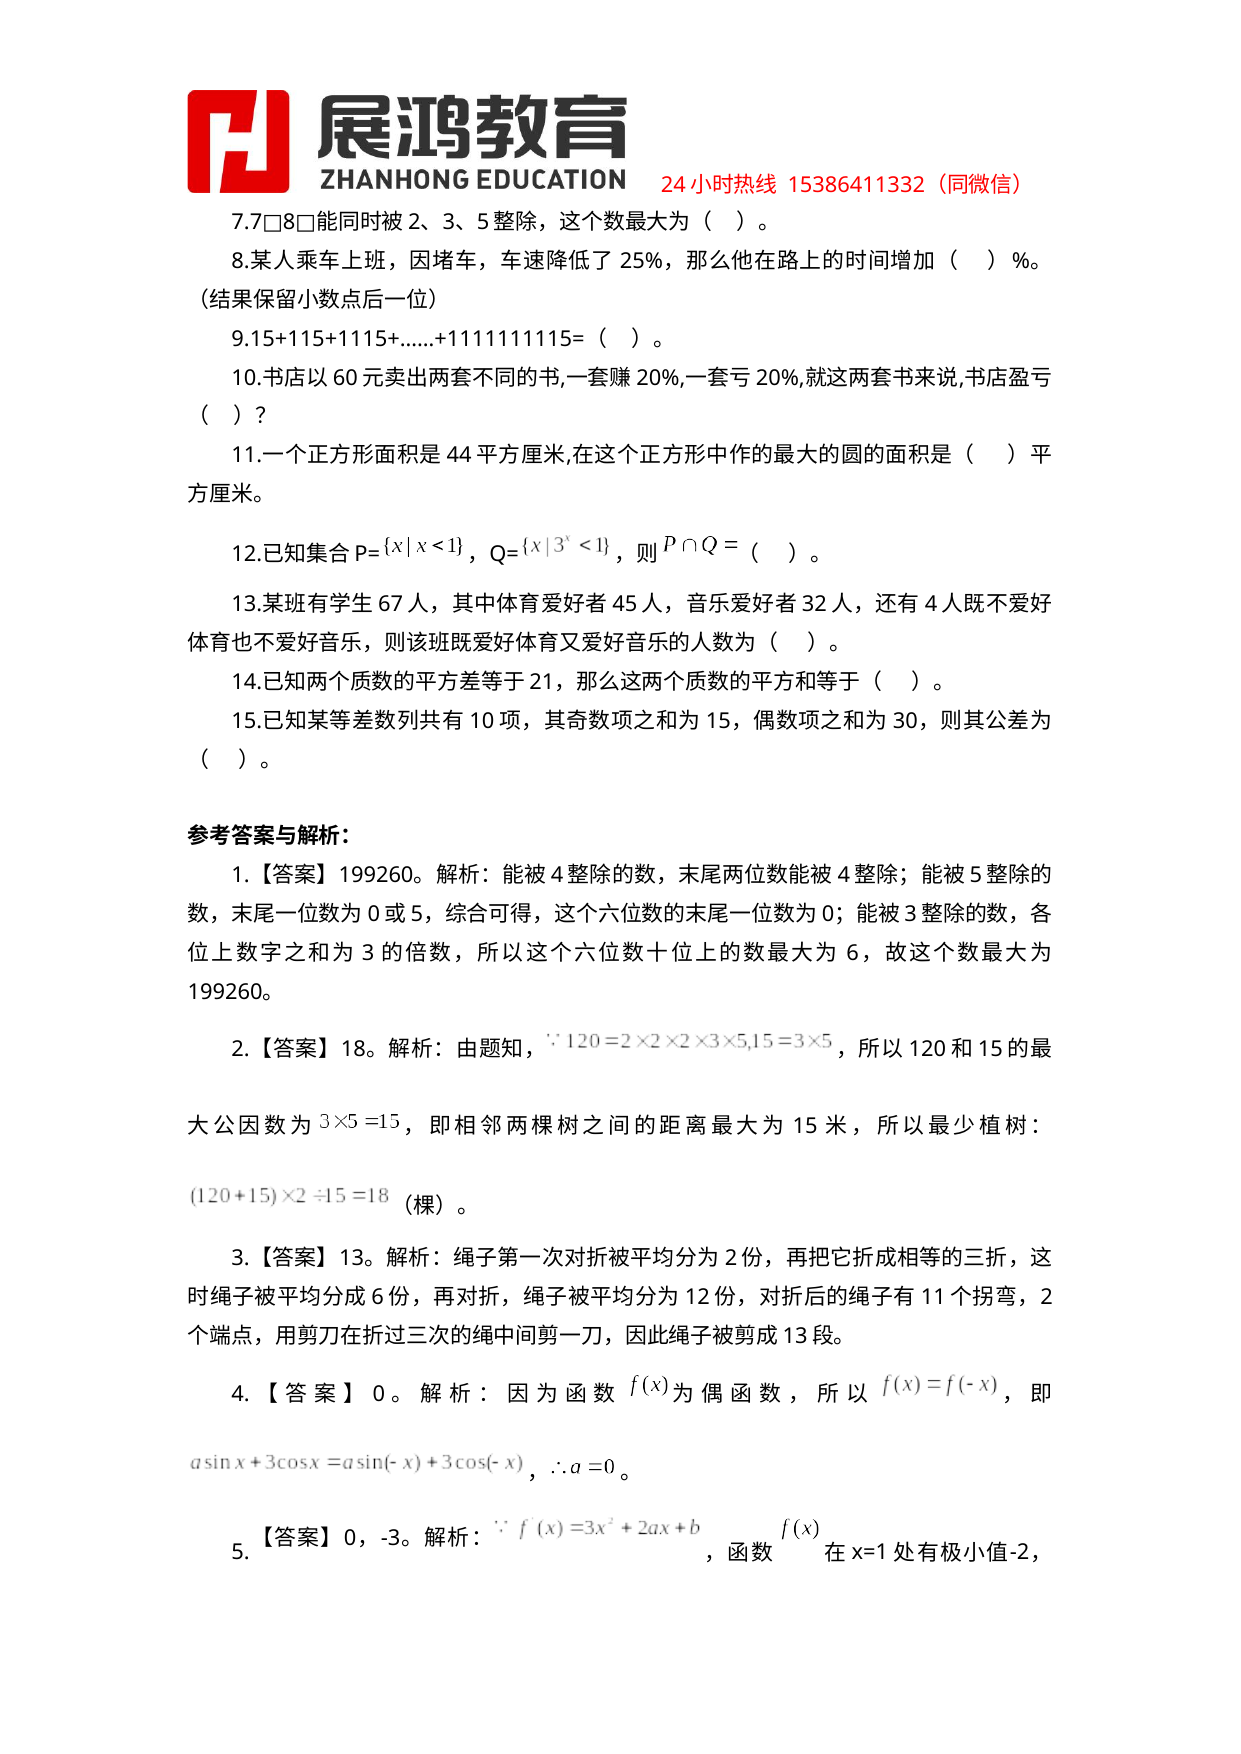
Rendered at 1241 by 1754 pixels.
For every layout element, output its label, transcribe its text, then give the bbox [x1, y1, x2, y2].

text 3.【答案】13。解析：绳子第一次对折被平均分为2份，再把它折成相等的三折，这时绳子被平均分成6份，再对折，绳子被平均分为12份，对折后的绳子有11个拐弯，2个端点，用剪刀在折过三次的绳中间剪一刀，因此绳子被剪成13段。 [187, 1239, 1053, 1350]
text 8.某人乘车上班，因堵车，车速降低了25%，那么他在路上的时间增加（ ）%。（结果保留小数点后一位） [187, 243, 1053, 314]
text 5.【答案】0，-3。解析：，函数在x=1处有极小值-2，，解得：。 [187, 1506, 1053, 1571]
text 4.【答案】0。解析：因为函数为偶函数，所以，即，。 [187, 1356, 1053, 1499]
text 11.一个正方形面积是44平方厘米,在这个正方形中作的最大的圆的面积是（ ）平方厘米。 [187, 437, 1053, 508]
text 14.已知两个质数的平方差等于21，那么这两个质数的平方和等于（ ）。 [187, 664, 1053, 696]
text 1.【答案】199260。解析：能被4整除的数，末尾两位数能被4整除；能被5整除的数，末尾一位数为0或5，综合可得，这个六位数的末尾一位数为0；能被3整除的数，各位上数字之和为3的倍数，所以这个六位数十位上的数最大为6，故这个数最大为199260。 [187, 857, 1053, 1006]
text 13.某班有学生67人，其中体育爱好者45人，音乐爱好者32人，还有4人既不爱好体育也不爱好音乐，则该班既爱好体育又爱好音乐的人数为（ ）。 [187, 586, 1053, 657]
picture [187, 90, 627, 193]
text 12.已知集合P=，Q=，则（ ）。 [187, 514, 1053, 579]
text 15.已知某等差数列共有10项，其奇数项之和为15，偶数项之和为30，则其公差为（ ）。 [187, 702, 1053, 774]
text 参考答案与解析： [187, 818, 1053, 851]
text 2.【答案】18。解析：由题知，，所以120和15的最大公因数为，即相邻两棵树之间的距离最大为15米，所以最少植树：（棵）。 [187, 1012, 1053, 1233]
text 10.书店以60元卖出两套不同的书,一套赚20%,一套亏20%,就这两套书来说,书店盈亏（ ）？ [187, 359, 1053, 431]
text 9.15+115+1115+……+1111111115=（ ）。 [187, 320, 1053, 353]
text 7.7□8□能同时被2、3、5整除，这个数最大为（ ）。 [187, 204, 1053, 236]
